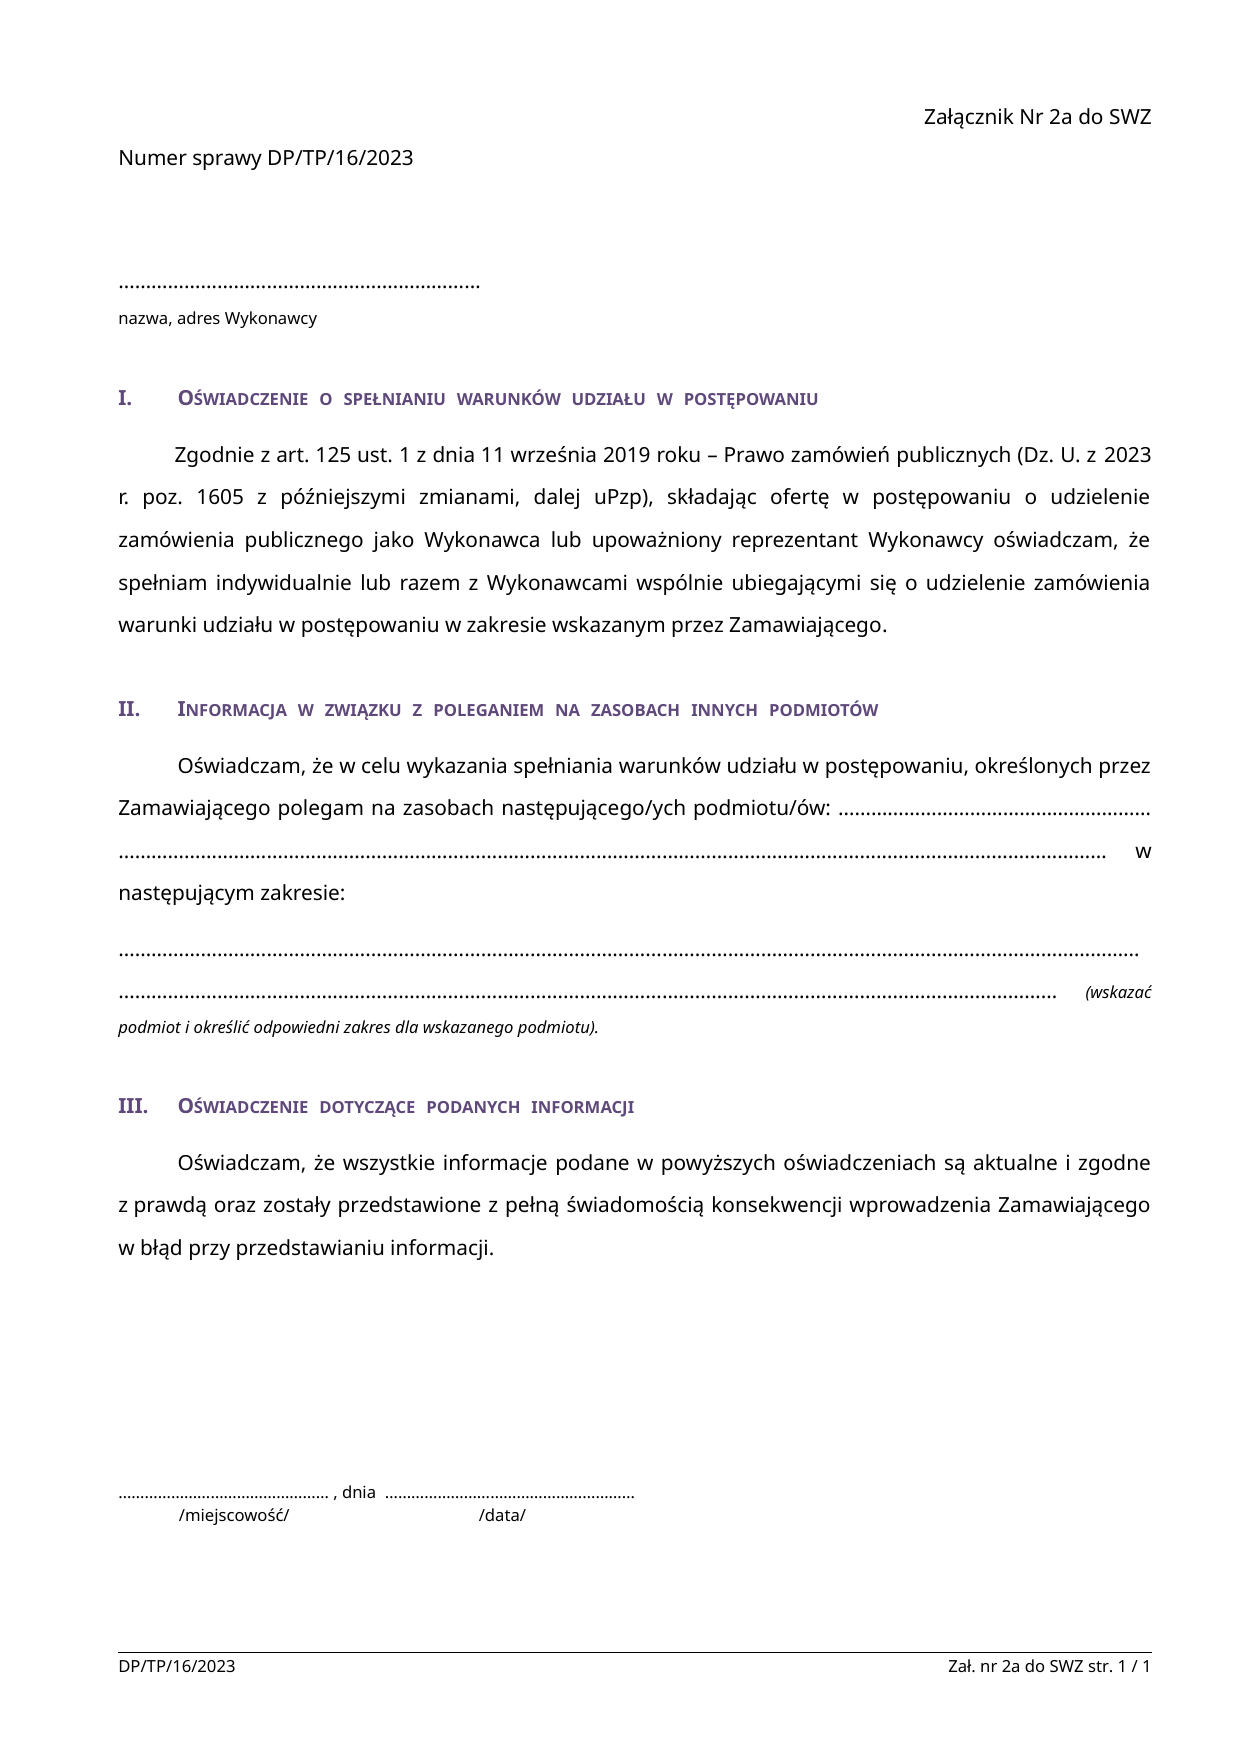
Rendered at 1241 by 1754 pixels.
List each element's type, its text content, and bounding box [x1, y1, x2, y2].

list Oświadczenie dotyczące podanych informacji [118, 1091, 1152, 1119]
text ………………………………………………………… [118, 266, 1152, 294]
text Numer sprawy DP/TP/16/2023 [118, 143, 1152, 172]
text Oświadczam, że w celu wykazania spełniania warunków udziału w postępowaniu, określonych przez Zamawiającego polegam na zasobach następującego/ych podmiotu/ów: ………………………………………………… ……………………………………………………………………………………………………………………………………………………………… w następującym zakresie: [118, 751, 1152, 907]
text …………………………………………………………………………………………………………………………………………………………………………………………………………………………………………………………………………………………………………………………… (wskazać podmiot i określić odpowiedni zakres dla wskazanego podmiotu). [118, 934, 1152, 1039]
text /miejscowość/ /data/ [118, 1503, 1152, 1526]
text Załącznik Nr 2a do SWZ [118, 102, 1152, 131]
text Zgodnie z art. 125 ust. 1 z dnia 11 września 2019 roku – Prawo zamówień publicznych (Dz. U. z 2023 r. poz. 1605 z późniejszymi zmianami, dalej uPzp), składając ofertę w postępowaniu o udzielenie zamówienia publicznego jako Wykonawca lub upoważniony reprezentant Wykonawcy oświadczam, że spełniam indywidualnie lub razem z Wykonawcami wspólnie ubiegającymi się o udzielenie zamówienia warunki udziału w postępowaniu w zakresie wskazanym przez Zamawiającego. [118, 440, 1152, 639]
list Informacja w związku z poleganiem na zasobach innych podmiotów [118, 694, 1152, 722]
list Oświadczenie o spełnianiu warunków udziału w postępowaniu [118, 383, 1152, 411]
text nazwa, adres Wykonawcy [118, 307, 1152, 329]
text ………………………………………… , dnia ………………………………………………… [118, 1480, 1152, 1503]
text Oświadczam, że wszystkie informacje podane w powyższych oświadczeniach są aktualne i zgodne z prawdą oraz zostały przedstawione z pełną świadomością konsekwencji wprowadzenia Zamawiającego w błąd przy przedstawianiu informacji. [118, 1148, 1152, 1262]
